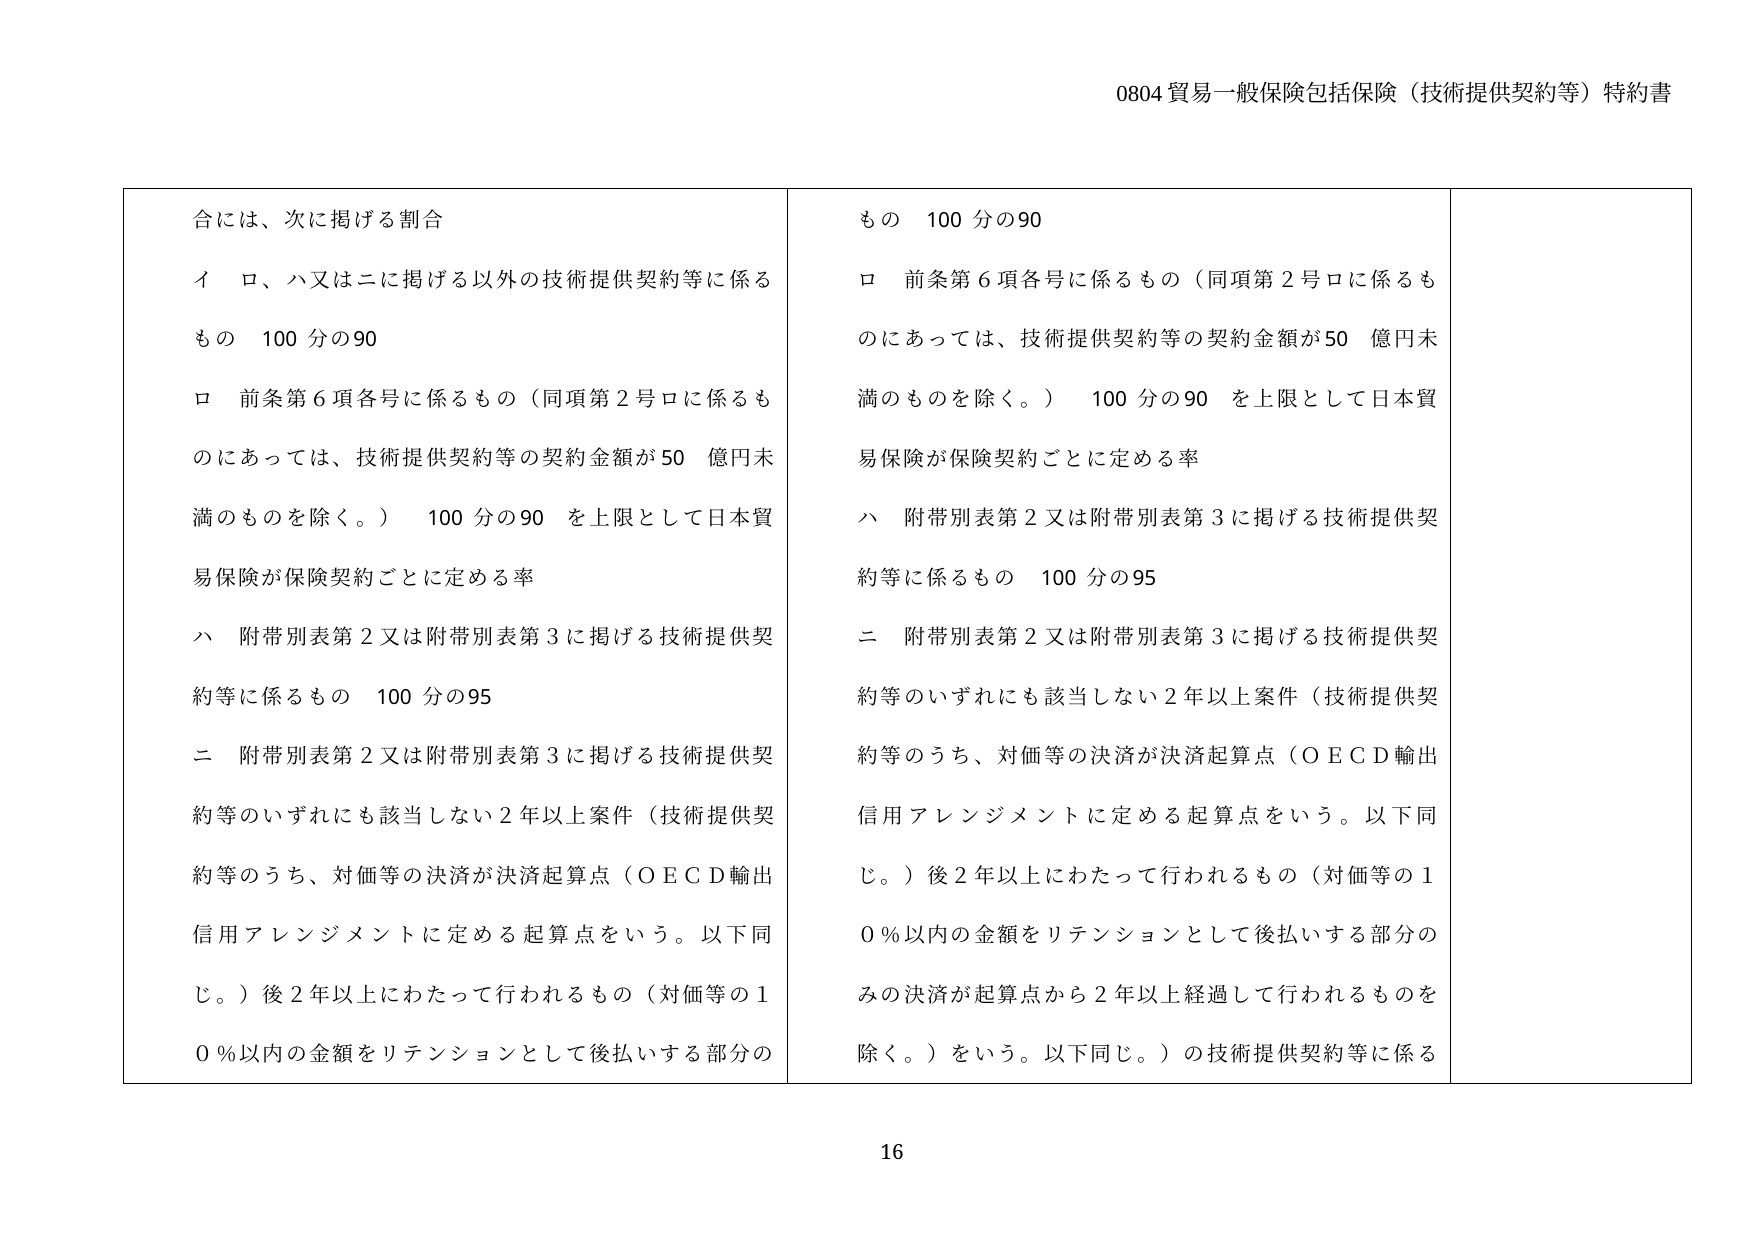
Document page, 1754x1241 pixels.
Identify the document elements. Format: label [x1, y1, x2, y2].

table_cell [124, 189, 787, 1083]
table_cell [788, 189, 1450, 1083]
table_cell [1451, 189, 1691, 1083]
